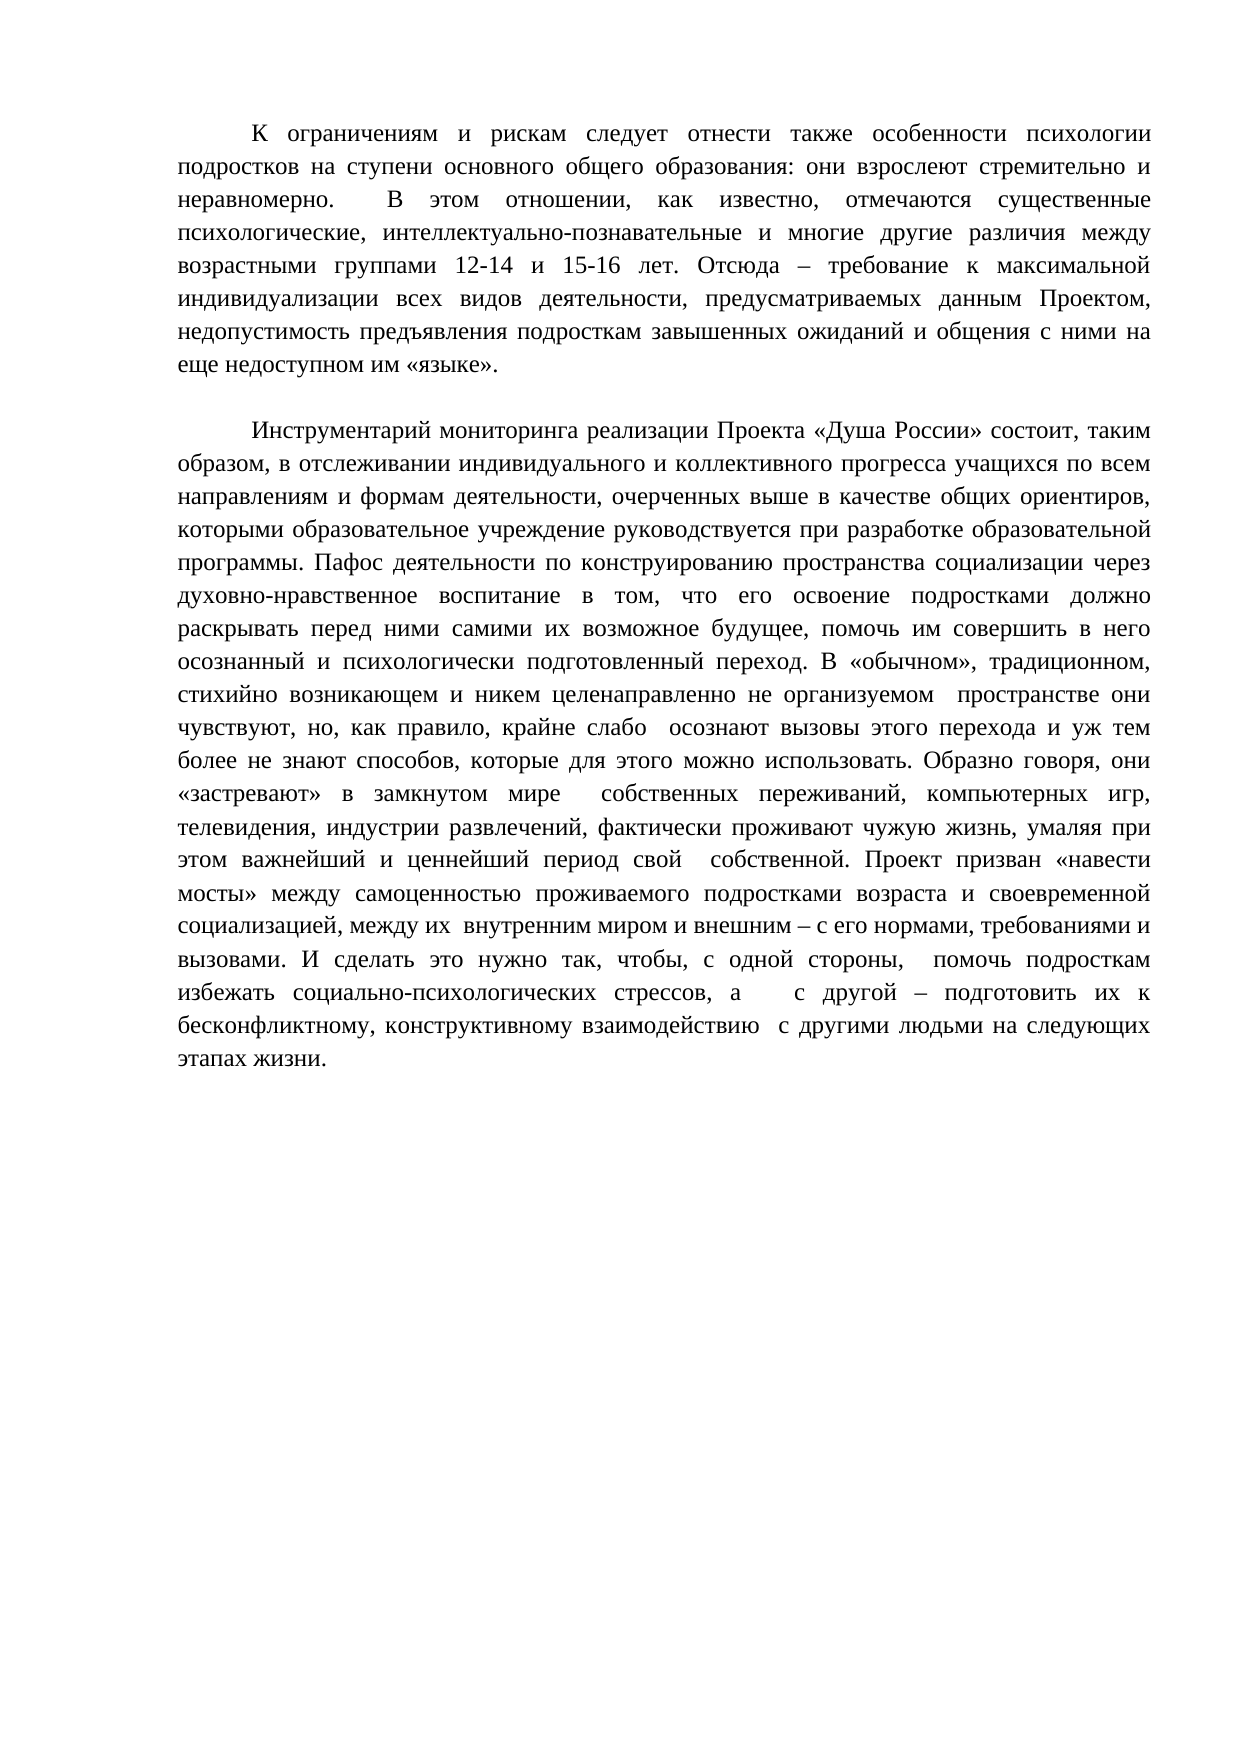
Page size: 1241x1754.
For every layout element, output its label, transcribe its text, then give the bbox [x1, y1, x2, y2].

text К ограничениям и рискам следует отнести также особенности психологии подростков на ступени основного общего образования: они взрослеют стремительно и неравномерно. В этом отношении, как известно, отмечаются существенные психологические, интеллектуально-познавательные и многие другие различия между возрастными группами 12-14 и 15-16 лет. Отсюда – требование к максимальной индивидуализации всех видов деятельности, предусматриваемых данным Проектом, недопустимость предъявления подросткам завышенных ожиданий и общения с ними на еще недоступном им «языке». [177, 118, 1152, 378]
text Инструментарий мониторинга реализации Проекта «Душа России» состоит, таким образом, в отслеживании индивидуального и коллективного прогресса учащихся по всем направлениям и формам деятельности, очерченных выше в качестве общих ориентиров, которыми образовательное учреждение руководствуется при разработке образовательной программы. Пафос деятельности по конструированию пространства социализации через духовно-нравственное воспитание в том, что его освоение подростками должно раскрывать перед ними самими их возможное будущее, помочь им совершить в него осознанный и психологически подготовленный переход. В «обычном», традиционном, стихийно возникающем и никем целенаправленно не организуемом пространстве они чувствуют, но, как правило, крайне слабо осознают вызовы этого перехода и уж тем более не знают способов, которые для этого можно использовать. Образно говоря, они «застревают» в замкнутом мире собственных переживаний, компьютерных игр, телевидения, индустрии развлечений, фактически проживают чужую жизнь, умаляя при этом важнейший и ценнейший период свой собственной. Проект призван «навести мосты» между самоценностью проживаемого подростками возраста и своевременной социализацией, между их внутренним миром и внешним – с его нормами, требованиями и вызовами. И сделать это нужно так, чтобы, с одной стороны, помочь подросткам избежать социально-психологических стрессов, а с другой – подготовить их к бесконфликтному, конструктивному взаимодействию с другими людьми на следующих этапах жизни. [177, 415, 1152, 1071]
